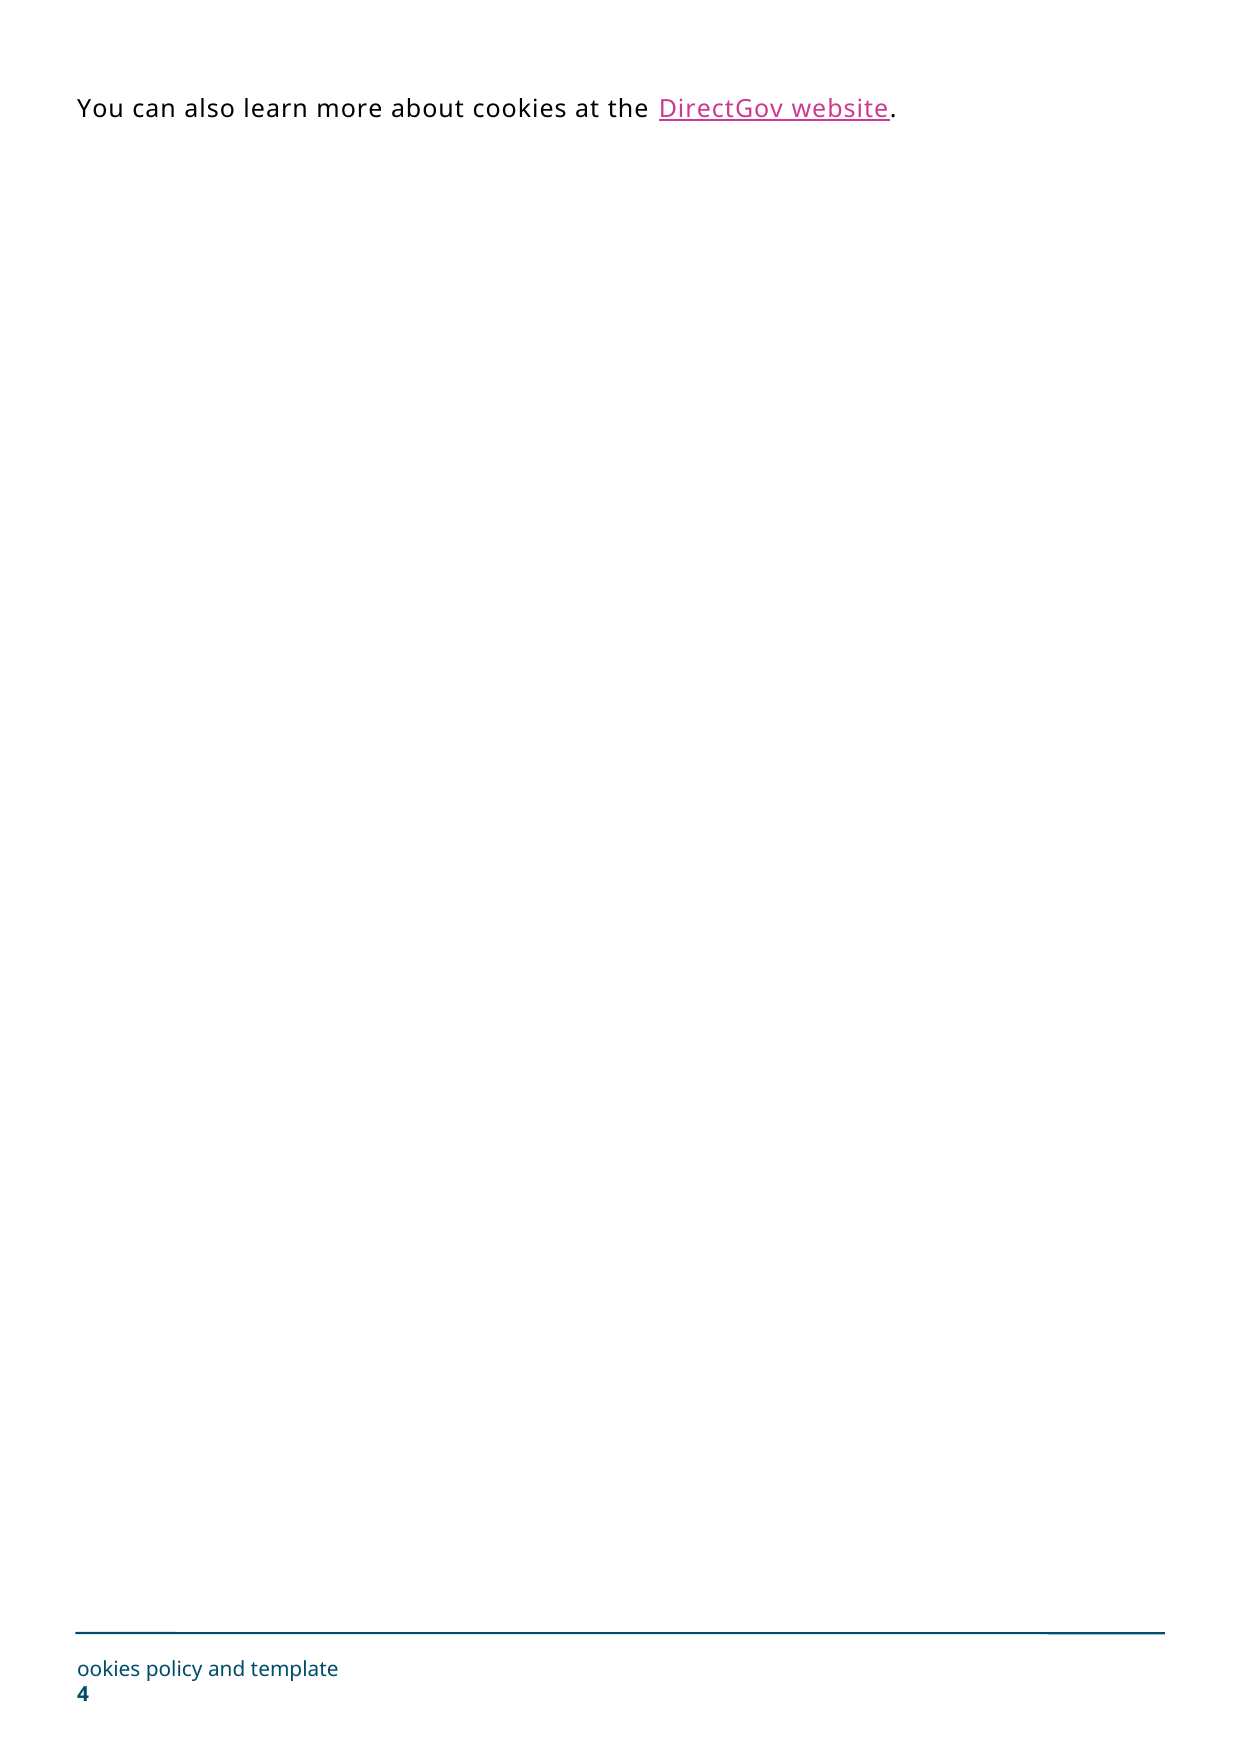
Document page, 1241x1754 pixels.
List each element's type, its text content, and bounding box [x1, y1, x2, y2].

text You can also learn more about cookies at the DirectGov website. [77, 94, 1163, 123]
